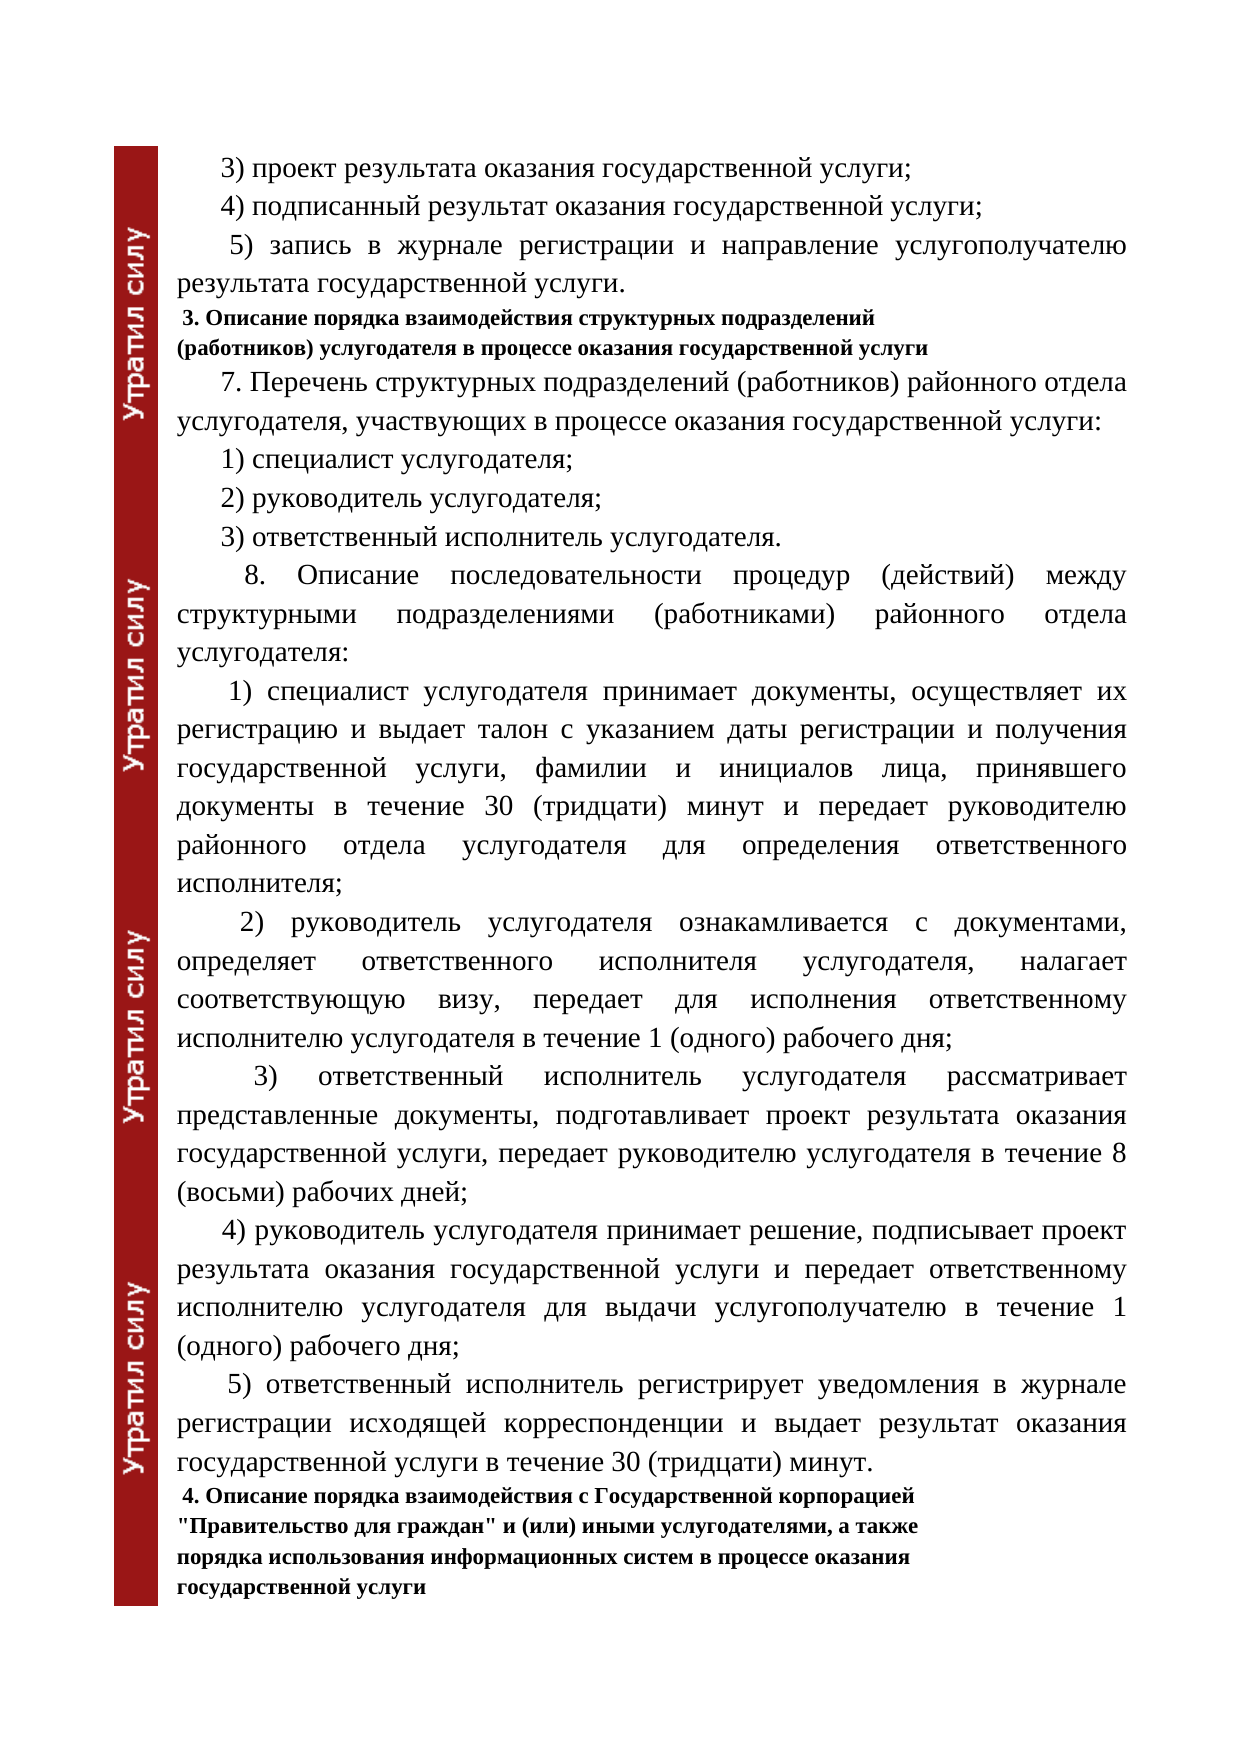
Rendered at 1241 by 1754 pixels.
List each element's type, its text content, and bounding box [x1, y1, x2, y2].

picture [114, 1599, 158, 1606]
picture [114, 183, 158, 188]
text 3) ответственный исполнитель услугодателя. [112, 519, 1128, 552]
text 2) руководитель услугодателя; [112, 480, 1128, 514]
picture [114, 475, 158, 480]
picture [114, 299, 158, 304]
text 1) специалист услугодателя принимает документы, осуществляет их регистрацию и выдает талон с указанием даты регистрации и получения государственной услуги, фамилии и инициалов лица, принявшего документы в течение 30 (тридцати) минут и передает руководителю районного отдела услугодателя для определения ответственного исполнителя; [112, 673, 1128, 899]
picture [114, 668, 158, 673]
text 5) ответственный исполнитель регистрирует уведомления в журнале регистрации исходящей корреспонденции и выдает результат оказания государственной услуги в течение 30 (тридцати) минут. [112, 1367, 1128, 1477]
text 3) проект результата оказания государственной услуги; [112, 150, 1128, 183]
picture [114, 1053, 158, 1058]
text 2) руководитель услугодателя ознакамливается с документами, определяет ответственного исполнителя услугодателя, налагает соответствующую визу, передает для исполнения ответственному исполнителю услугодателя в течение 1 (одного) рабочего дня; [112, 904, 1128, 1053]
picture [114, 899, 158, 904]
text 7. Перечень структурных подразделений (работников) районного отдела услугодателя, участвующих в процессе оказания государственной услуги: [112, 364, 1128, 437]
text 4. Описание порядка взаимодействия с Государственной корпорацией "Правительство для граждан" и (или) иными услугодателями, а также порядка использования информационных систем в процессе оказания государственной услуги [112, 1482, 1128, 1599]
picture [114, 1477, 158, 1482]
picture [114, 222, 158, 227]
picture [114, 437, 158, 442]
text 3) ответственный исполнитель услугодателя рассматривает представленные документы, подготавливает проект результата оказания государственной услуги, передает руководителю услугодателя в течение 8 (восьми) рабочих дней; [112, 1058, 1128, 1207]
text 5) запись в журнале регистрации и направление услугополучателю результата государственной услуги. [112, 227, 1128, 299]
picture [114, 1362, 158, 1367]
picture [114, 146, 158, 150]
picture [114, 552, 158, 557]
text 3. Описание порядка взаимодействия структурных подразделений (работников) услугодателя в процессе оказания государственной услуги [112, 304, 1128, 361]
text 4) подписанный результат оказания государственной услуги; [112, 188, 1128, 222]
picture [114, 1207, 158, 1212]
text 8. Описание последовательности процедур (действий) между структурными подразделениями (работниками) районного отдела услугодателя: [112, 557, 1128, 668]
text 1) специалист услугодателя; [112, 442, 1128, 475]
text 4) руководитель услугодателя принимает решение, подписывает проект результата оказания государственной услуги и передает ответственному исполнителю услугодателя для выдачи услугополучателю в течение 1 (одного) рабочего дня; [112, 1212, 1128, 1362]
picture [114, 514, 158, 519]
